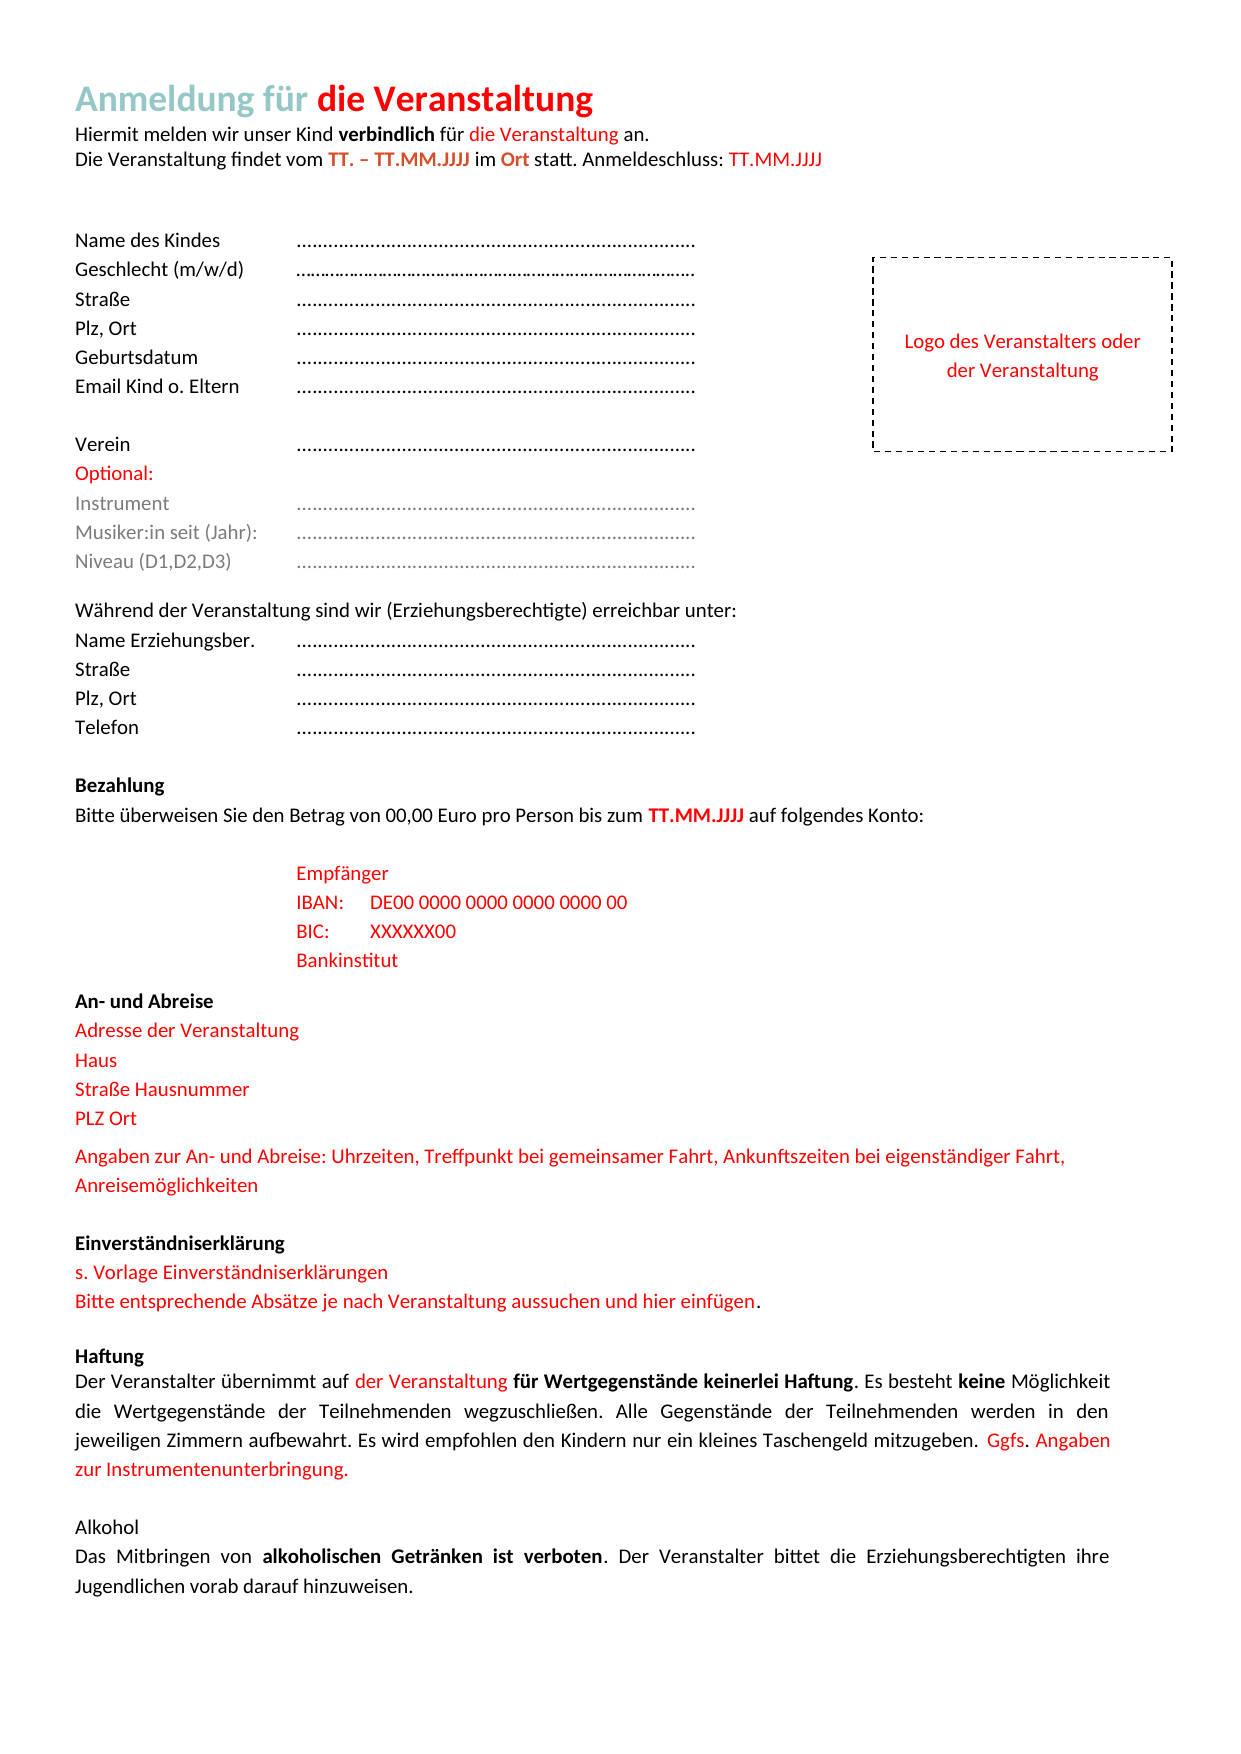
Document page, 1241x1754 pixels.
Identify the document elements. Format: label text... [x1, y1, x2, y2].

text Einverständniserklärung [75, 1230, 1110, 1256]
text IBAN: DE00 0000 0000 0000 0000 00 [296, 889, 1165, 915]
text Instrument ............................................................................ [75, 490, 1111, 515]
text Während der Veranstaltung sind wir (Erziehungsberechtigte) erreichbar unter: [75, 598, 1111, 623]
text Hiermit melden wir unser Kind verbindlich für die Veranstaltung an. [75, 121, 1111, 146]
text Name Erziehungsber. ............................................................................ [75, 627, 1111, 652]
text Adresse der Veranstaltung [75, 1018, 1110, 1043]
text Bezahlung [75, 773, 1165, 798]
text Geburtsdatum ............................................................................ [75, 344, 1111, 369]
text Plz, Ort ............................................................................ [75, 685, 1111, 711]
text Name des Kindes ............................................................................ [75, 227, 1111, 253]
text PLZ Ort [75, 1105, 1110, 1131]
text Anmeldung für die Veranstaltung [75, 75, 1111, 121]
text Straße ............................................................................ [75, 656, 1111, 681]
text Bitte überweisen Sie den Betrag von 00,00 Euro pro Person bis zum TT.MM.JJJJ auf folgendes Konto: [75, 802, 1165, 827]
text Die Veranstaltung findet vom TT. – TT.MM.JJJJ im Ort statt. Anmeldeschluss: TT.MM.JJJJ [75, 146, 1111, 172]
text Niveau (D1,D2,D3) ............................................................................ [75, 548, 1111, 573]
text Straße ............................................................................ [75, 286, 1111, 311]
text Telefon ............................................................................ [75, 714, 1111, 740]
text Bankinstitut [296, 948, 1165, 973]
text Email Kind o. Eltern ............................................................................ [75, 373, 1111, 399]
text Bitte entsprechende Absätze je nach Veranstaltung aussuchen und hier einfügen. [75, 1289, 1110, 1314]
text BIC: XXXXXX00 [296, 918, 1165, 944]
text Optional: [75, 461, 1111, 486]
text s. Vorlage Einverständniserklärungen [75, 1259, 1110, 1285]
text Der Veranstalter übernimmt auf der Veranstaltung für Wertgegenstände keinerlei Haftung. Es besteht keine Möglichkeit die Wertgegenstände der Teilnehmenden wegzuschließen. Alle Gegenstände der Teilnehmenden werden in den jeweiligen Zimmern aufbewahrt. Es wird empfohlen den Kindern nur ein kleines Taschengeld mitzugeben. Ggfs. Angaben zur Instrumentenunterbringung. [75, 1369, 1110, 1482]
text Plz, Ort ............................................................................ [75, 315, 1111, 340]
text Das Mitbringen von alkoholischen Getränken ist verboten. Der Veranstalter bittet die Erziehungsberechtigten ihre Jugendlichen vorab darauf hinzuweisen. [75, 1544, 1110, 1598]
text Verein ............................................................................ [75, 431, 1111, 457]
text Haus [75, 1047, 1110, 1072]
text Empfänger [296, 860, 1165, 886]
text Musiker:in seit (Jahr): ............................................................................ [75, 519, 1111, 544]
text Straße Hausnummer [75, 1076, 1110, 1101]
text An- und Abreise [75, 988, 1110, 1014]
text Haftung [75, 1343, 1110, 1369]
text Alkohol [75, 1514, 1110, 1540]
text Geschlecht (m/w/d) ……………………………………………………………………….. [75, 257, 1111, 282]
text Angaben zur An- und Abreise: Uhrzeiten, Treffpunkt bei gemeinsamer Fahrt, Ankunftszeiten bei eigenständiger Fahrt, Anreisemöglichkeiten [75, 1143, 1110, 1197]
